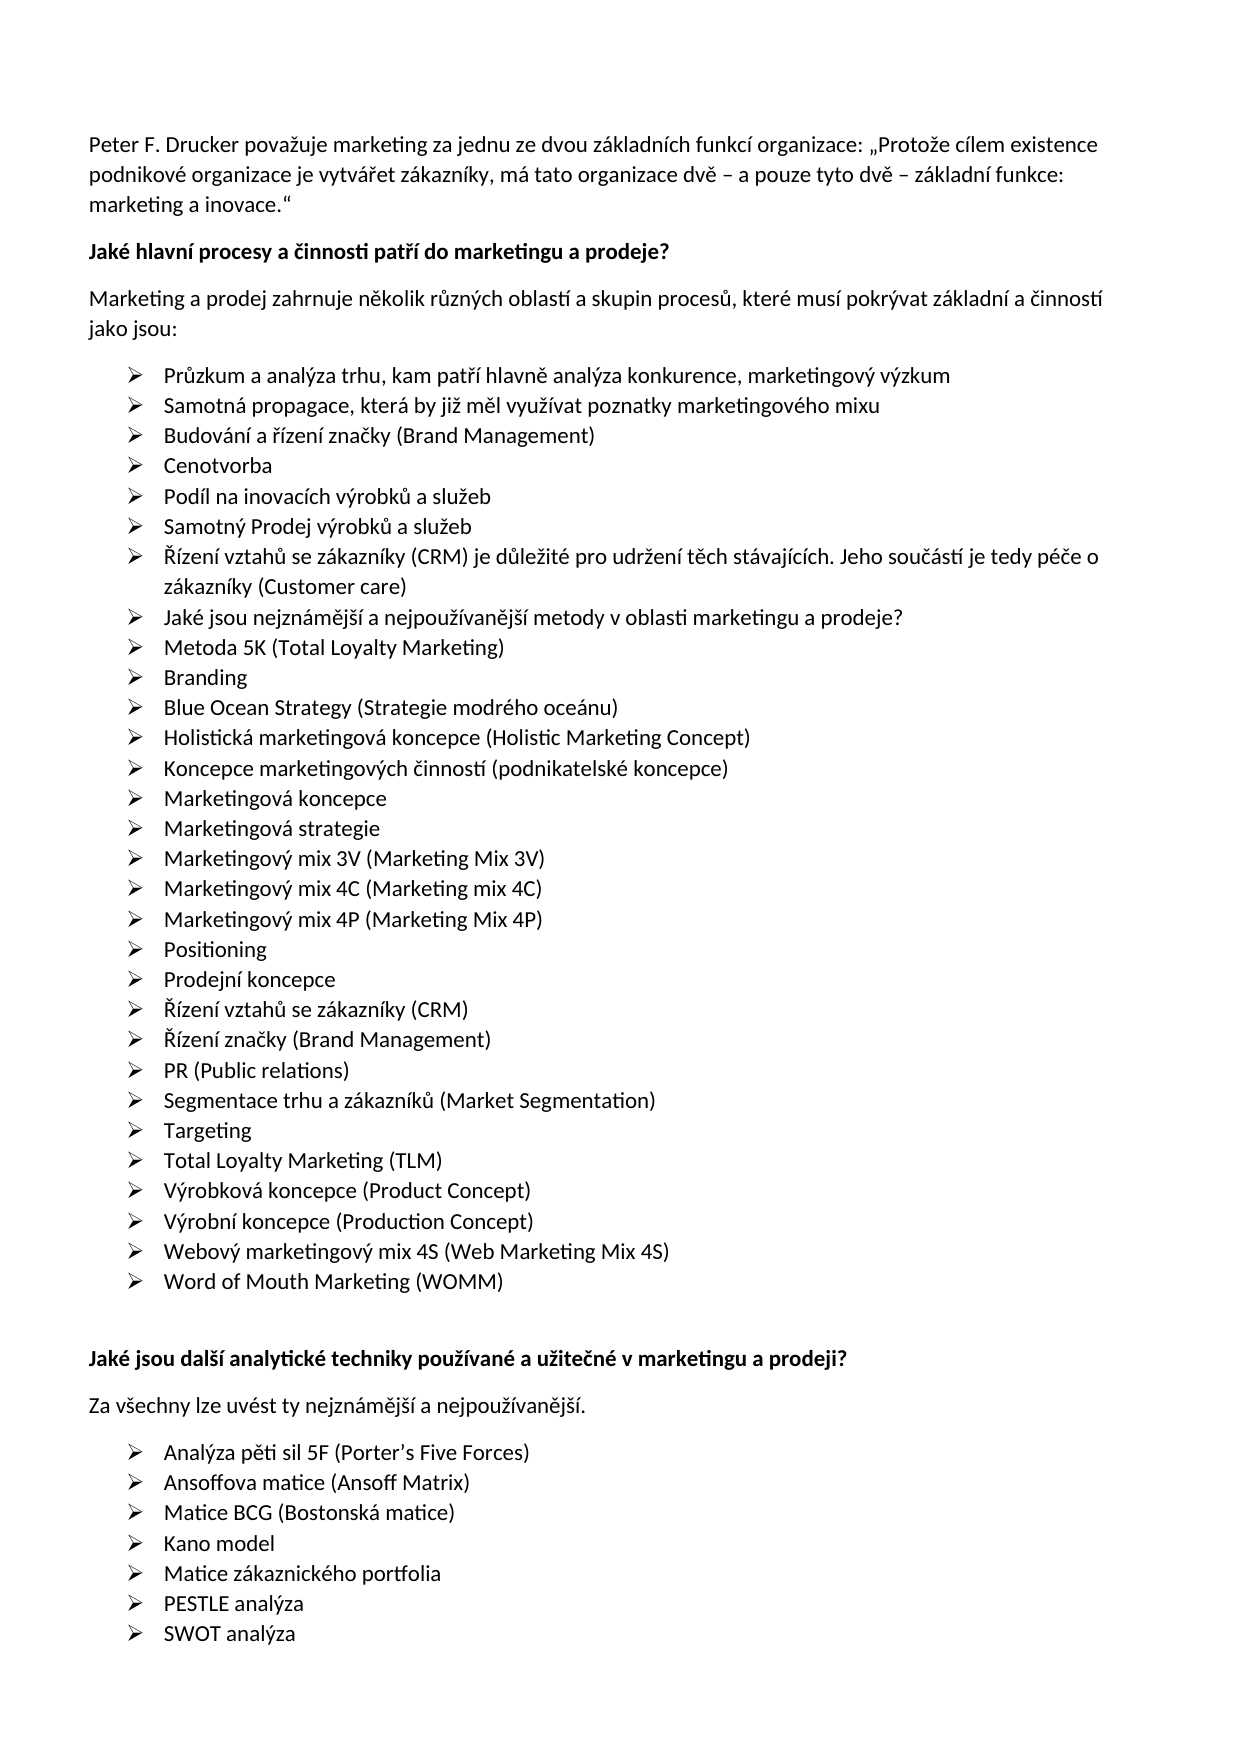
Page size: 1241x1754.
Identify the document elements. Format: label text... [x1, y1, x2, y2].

list SWOT analýza [126, 1619, 1137, 1647]
list Prodejní koncepce [126, 965, 1137, 993]
list Word of Mouth Marketing (WOMM) [126, 1267, 1137, 1295]
list Analýza pěti sil 5F (Porter’s Five Forces) [126, 1438, 1137, 1466]
list Marketingová strategie [126, 814, 1137, 842]
text Peter F. Drucker považuje marketing za jednu ze dvou základních funkcí organizace: „Protože cílem existence podnikové organizace je vytvářet zákazníky, má tato organizace dvě – a pouze tyto dvě – základní funkce: marketing a inovace.“ [89, 130, 1137, 218]
list Podíl na inovacích výrobků a služeb [126, 482, 1137, 510]
text Za všechny lze uvést ty nejznámější a nejpoužívanější. [89, 1391, 1137, 1419]
list Positioning [126, 935, 1137, 963]
list Targeting [126, 1116, 1137, 1144]
list Marketingový mix 3V (Marketing Mix 3V) [126, 844, 1137, 872]
list Marketingová koncepce [126, 784, 1137, 812]
list Blue Ocean Strategy (Strategie modrého oceánu) [126, 693, 1137, 721]
list Matice zákaznického portfolia [126, 1559, 1137, 1587]
list Segmentace trhu a zákazníků (Market Segmentation) [126, 1086, 1137, 1114]
list PESTLE analýza [126, 1589, 1137, 1617]
list Výrobková koncepce (Product Concept) [126, 1177, 1137, 1205]
list Kano model [126, 1529, 1137, 1557]
list Total Loyalty Marketing (TLM) [126, 1146, 1137, 1174]
text Jaké hlavní procesy a činnosti patří do marketingu a prodeje? [89, 237, 1137, 265]
list Holistická marketingová koncepce (Holistic Marketing Concept) [126, 723, 1137, 752]
list Koncepce marketingových činností (podnikatelské koncepce) [126, 754, 1137, 782]
list Řízení vztahů se zákazníky (CRM) [126, 995, 1137, 1023]
list Samotná propagace, která by již měl využívat poznatky marketingového mixu [126, 391, 1137, 419]
text Marketing a prodej zahrnuje několik různých oblastí a skupin procesů, které musí pokrývat základní a činností jako jsou: [89, 284, 1137, 342]
list Ansoffova matice (Ansoff Matrix) [126, 1468, 1137, 1496]
list Budování a řízení značky (Brand Management) [126, 421, 1137, 449]
list Cenotvorba [126, 452, 1137, 480]
list Průzkum a analýza trhu, kam patří hlavně analýza konkurence, marketingový výzkum [126, 361, 1137, 389]
list PR (Public relations) [126, 1056, 1137, 1084]
list Řízení vztahů se zákazníky (CRM) je důležité pro udržení těch stávajících. Jeho součástí je tedy péče o zákazníky (Customer care) [126, 542, 1137, 601]
list Matice BCG (Bostonská matice) [126, 1498, 1137, 1527]
text Jaké jsou další analytické techniky používané a užitečné v marketingu a prodeji? [89, 1344, 1137, 1372]
list Marketingový mix 4P (Marketing Mix 4P) [126, 905, 1137, 933]
list Branding [126, 663, 1137, 691]
list Jaké jsou nejznámější a nejpoužívanější metody v oblasti marketingu a prodeje? [126, 603, 1137, 631]
list Metoda 5K (Total Loyalty Marketing) [126, 633, 1137, 661]
list Samotný Prodej výrobků a služeb [126, 512, 1137, 540]
list Webový marketingový mix 4S (Web Marketing Mix 4S) [126, 1237, 1137, 1265]
list Marketingový mix 4C (Marketing mix 4C) [126, 874, 1137, 903]
list Výrobní koncepce (Production Concept) [126, 1207, 1137, 1235]
list Řízení značky (Brand Management) [126, 1026, 1137, 1054]
